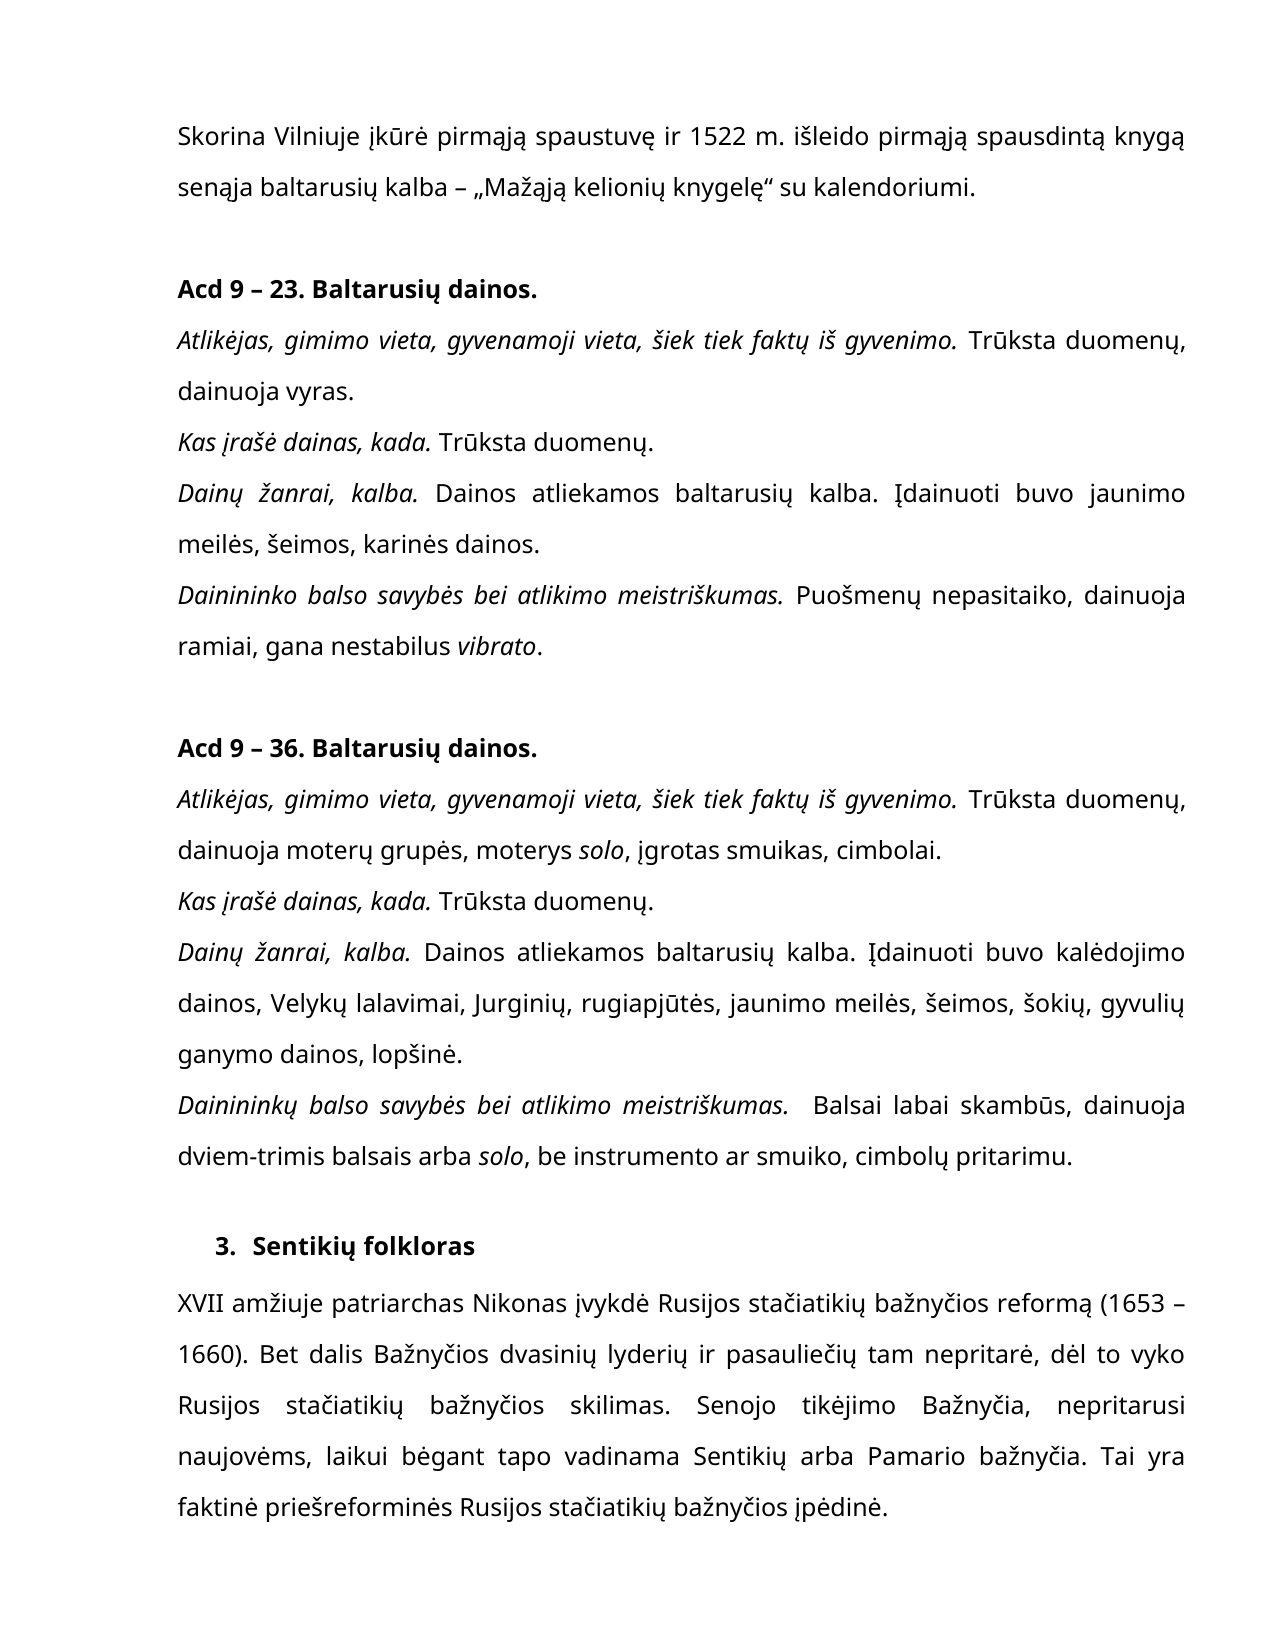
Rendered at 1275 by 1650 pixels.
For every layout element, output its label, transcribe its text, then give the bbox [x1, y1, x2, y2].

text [177, 118, 1186, 203]
text Kas įrašė dainas, kada. Trūksta duomenų. [177, 424, 1186, 458]
text Dainų žanrai, kalba. Dainos atliekamos baltarusių kalba. Įdainuoti buvo kalėdojimo dainos, Velykų lalavimai, Jurginių, rugiapjūtės, jaunimo meilės, šeimos, šokių, gyvulių ganymo dainos, lopšinė. [177, 935, 1186, 1071]
text Dainų žanrai, kalba. Dainos atliekamos baltarusių kalba. Įdainuoti buvo jaunimo meilės, šeimos, karinės dainos. [177, 475, 1186, 561]
text Dainininko balso savybės bei atlikimo meistriškumas. Puošmenų nepasitaiko, dainuoja ramiai, gana nestabilus vibrato. [177, 577, 1186, 663]
text Atlikėjas, gimimo vieta, gyvenamoji vieta, šiek tiek faktų iš gyvenimo. Trūksta duomenų, dainuoja vyras. [177, 322, 1186, 407]
list Sentikių folkloras [215, 1213, 1186, 1262]
text Atlikėjas, gimimo vieta, gyvenamoji vieta, šiek tiek faktų iš gyvenimo. Trūksta duomenų, dainuoja moterų grupės, moterys solo, įgrotas smuikas, cimbolai. [177, 782, 1186, 867]
text Acd 9 – 36. Baltarusių dainos. [177, 731, 1186, 765]
text Acd 9 – 23. Baltarusių dainos. [177, 271, 1186, 305]
text Dainininkų balso savybės bei atlikimo meistriškumas. Balsai labai skambūs, dainuoja dviem-trimis balsais arba solo, be instrumento ar smuiko, cimbolų pritarimu. [177, 1088, 1186, 1173]
text XVII amžiuje patriarchas Nikonas įvykdė Rusijos stačiatikių bažnyčios reformą (1653 – 1660). Bet dalis Bažnyčios dvasinių lyderių ir pasauliečių tam nepritarė, dėl to vyko Rusijos stačiatikių bažnyčios skilimas. Senojo tikėjimo Bažnyčia, nepritarusi naujovėms, laikui bėgant tapo vadinama Sentikių arba Pamario bažnyčia. Tai yra faktinė priešreforminės Rusijos stačiatikių bažnyčios įpėdinė. [177, 1286, 1186, 1524]
text Kas įrašė dainas, kada. Trūksta duomenų. [177, 884, 1186, 918]
